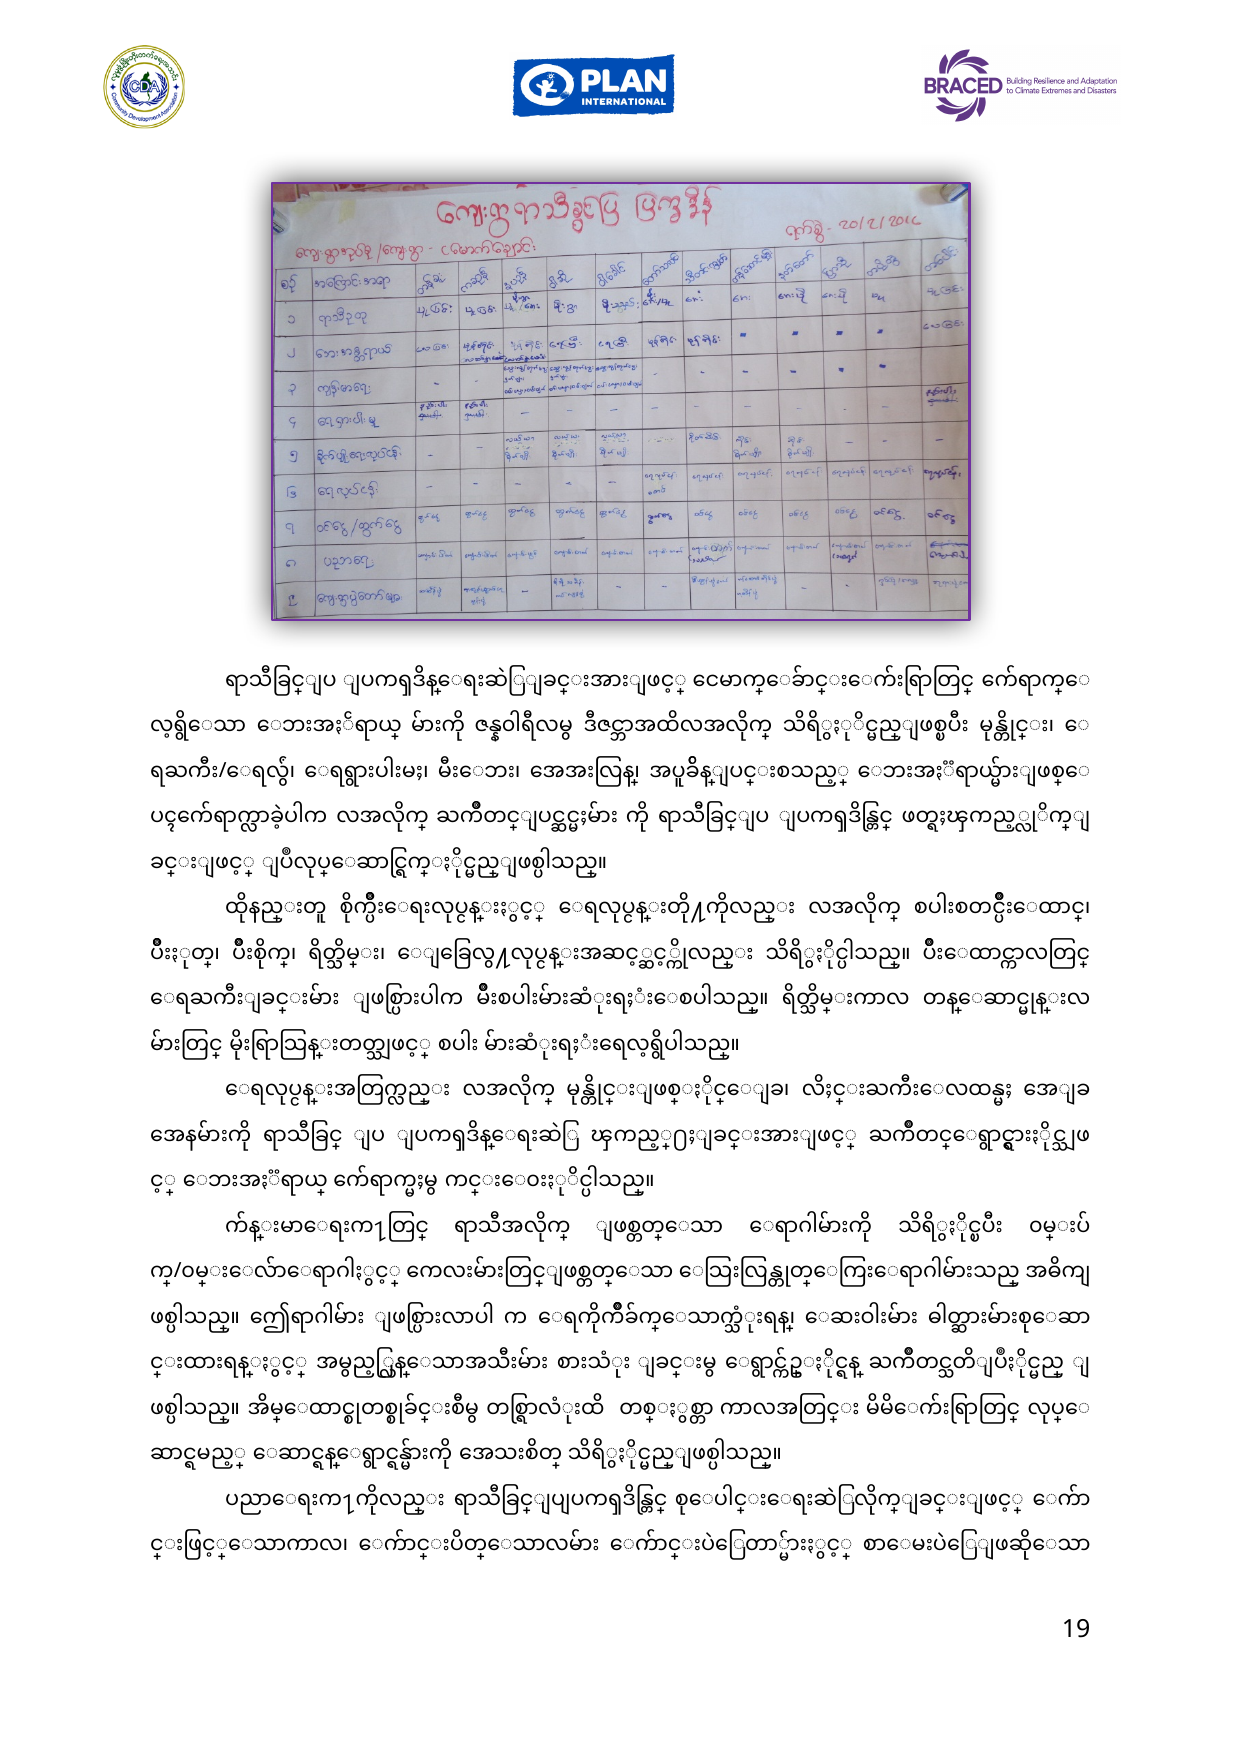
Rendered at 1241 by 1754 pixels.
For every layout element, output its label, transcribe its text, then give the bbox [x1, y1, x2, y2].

picture [920, 45, 1122, 125]
picture [273, 184, 968, 619]
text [150, 1478, 1090, 1569]
text ရာသီခြင္ျပ ျပကၡဒိန္ေရးဆဲြျခင္းအားျဖင့္ ငေမာက္ေခ်ာင္းေက်းရြာတြင္ က်ေရာက္ေလ့ရွိေသာ ေဘးအႏၲရာယ္ မ်ားကို ဇန္န၀ါရီလမွ ဒီဇင္ဘာအထိလအလိုက္ သိရိွႏုိင္မည္ျဖစ္ၿပီး မုန္တိုင္း၊ ေရႀကီး/ေရလွ်ံ၊ ေရရွားပါးမႈ၊ မီးေဘး၊ အေအးလြန္၊ အပူခ်ိန္ျပင္းစသည့္ ေဘးအႏၱရာယ္မ်ားျဖစ္ေပၚက်ေရာက္လာခဲ့ပါက လအလိုက္ ႀကိဳတင္ျပင္ဆင္မႈမ်ား ကို ရာသီခြင္ျပ ျပကၡဒိန္တြင္ ဖတ္ရႈၾကည့္လုိက္ျခင္းျဖင့္ ျပဳလုပ္ေဆာင္ရြက္ႏိုင္မည္ျဖစ္ပါသည္။ [150, 658, 1090, 886]
text က်န္းမာေရးက႑တြင္ ရာသီအလိုက္ ျဖစ္တတ္ေသာ ေရာဂါမ်ားကို သိရိွႏိုင္ၿပီး ၀မ္းပ်က္/၀မ္းေလ်ာေရာဂါႏွင့္ ကေလးမ်ားတြင္ျဖစ္တတ္ေသာ ေသြးလြန္တုတ္ေကြးေရာဂါမ်ားသည္ အဓိကျဖစ္ပါသည္။ ဤေရာဂါမ်ား ျဖစ္ပြားလာပါ က ေရကိုက်ိဳခ်က္ေသာက္သံုးရန္၊ ေဆးဝါးမ်ား ဓါတ္ဆားမ်ားစုေဆာင္းထားရန္ႏွင့္ အမွည့္လြန္ေသာအသီးမ်ား စားသံုး ျခင္းမွ ေရွာင္က်ဥ္ႏိုင္ရန္ ႀကိဳတင္သတိျပဳႏိုင္မည္ ျဖစ္ပါသည္။ အိမ္ေထာင္စုတစ္စုခ်င္းစီမွ တစ္ရြာလံုးထိ တစ္ႏွစ္တာ ကာလအတြင္း မိမိေက်းရြာတြင္ လုပ္ေဆာင္ရမည့္ ေဆာင္ရန္ေရွာင္ရန္မ်ားကို အေသးစိတ္ သိရိွႏိုင္မည္ျဖစ္ပါသည္။ [150, 1204, 1090, 1478]
text ထိုနည္းတူ စိုက္ပ်ိဳးေရးလုပ္ငန္းႏွင့္ ေရလုပ္ငန္းတို႔ကိုလည္း လအလိုက္ စပါးစတင္ပ်ိဳးေထာင္၊ ပ်ိဳးႏုတ္၊ ပ်ိဳးစိုက္၊ ရိတ္သိမ္း၊ ေျခြေလွ႔လုပ္ငန္းအဆင့္ဆင့္ကိုလည္း သိရိွႏိုင္ပါသည္။ ပ်ိဳးေထာင္ကာလတြင္ ေရႀကီးျခင္းမ်ား ျဖစ္ပြားပါက မ်ိဳးစပါးမ်ားဆံုးရႈံးေစပါသည္။ ရိတ္သိမ္းကာလ တန္ေဆာင္မုန္းလမ်ားတြင္ မိုးရြာသြန္းတတ္သျဖင့္ စပါး မ်ားဆံုးရႈံးရေလ့ရွိပါသည္။ [150, 886, 1090, 1068]
picture [509, 52, 678, 120]
text ေရလုပ္ငန္းအတြက္လည္း လအလိုက္ မုန္တိုင္းျဖစ္ႏိုင္ေျခ၊ လိႈင္းႀကီးေလထန္မႈ အေျခအေနမ်ားကို ရာသီခြင္ ျပ ျပကၡဒိန္ေရးဆဲြ ၾကည့္႐ႈျခင္းအားျဖင့္ ႀကိဳတင္ေရွာင္ရွားႏိုင္သျဖင့္ ေဘးအႏၱရာယ္ က်ေရာက္မႈမွ ကင္းေ၀းႏုိင္ပါသည္။ [150, 1068, 1090, 1204]
picture [103, 45, 185, 129]
